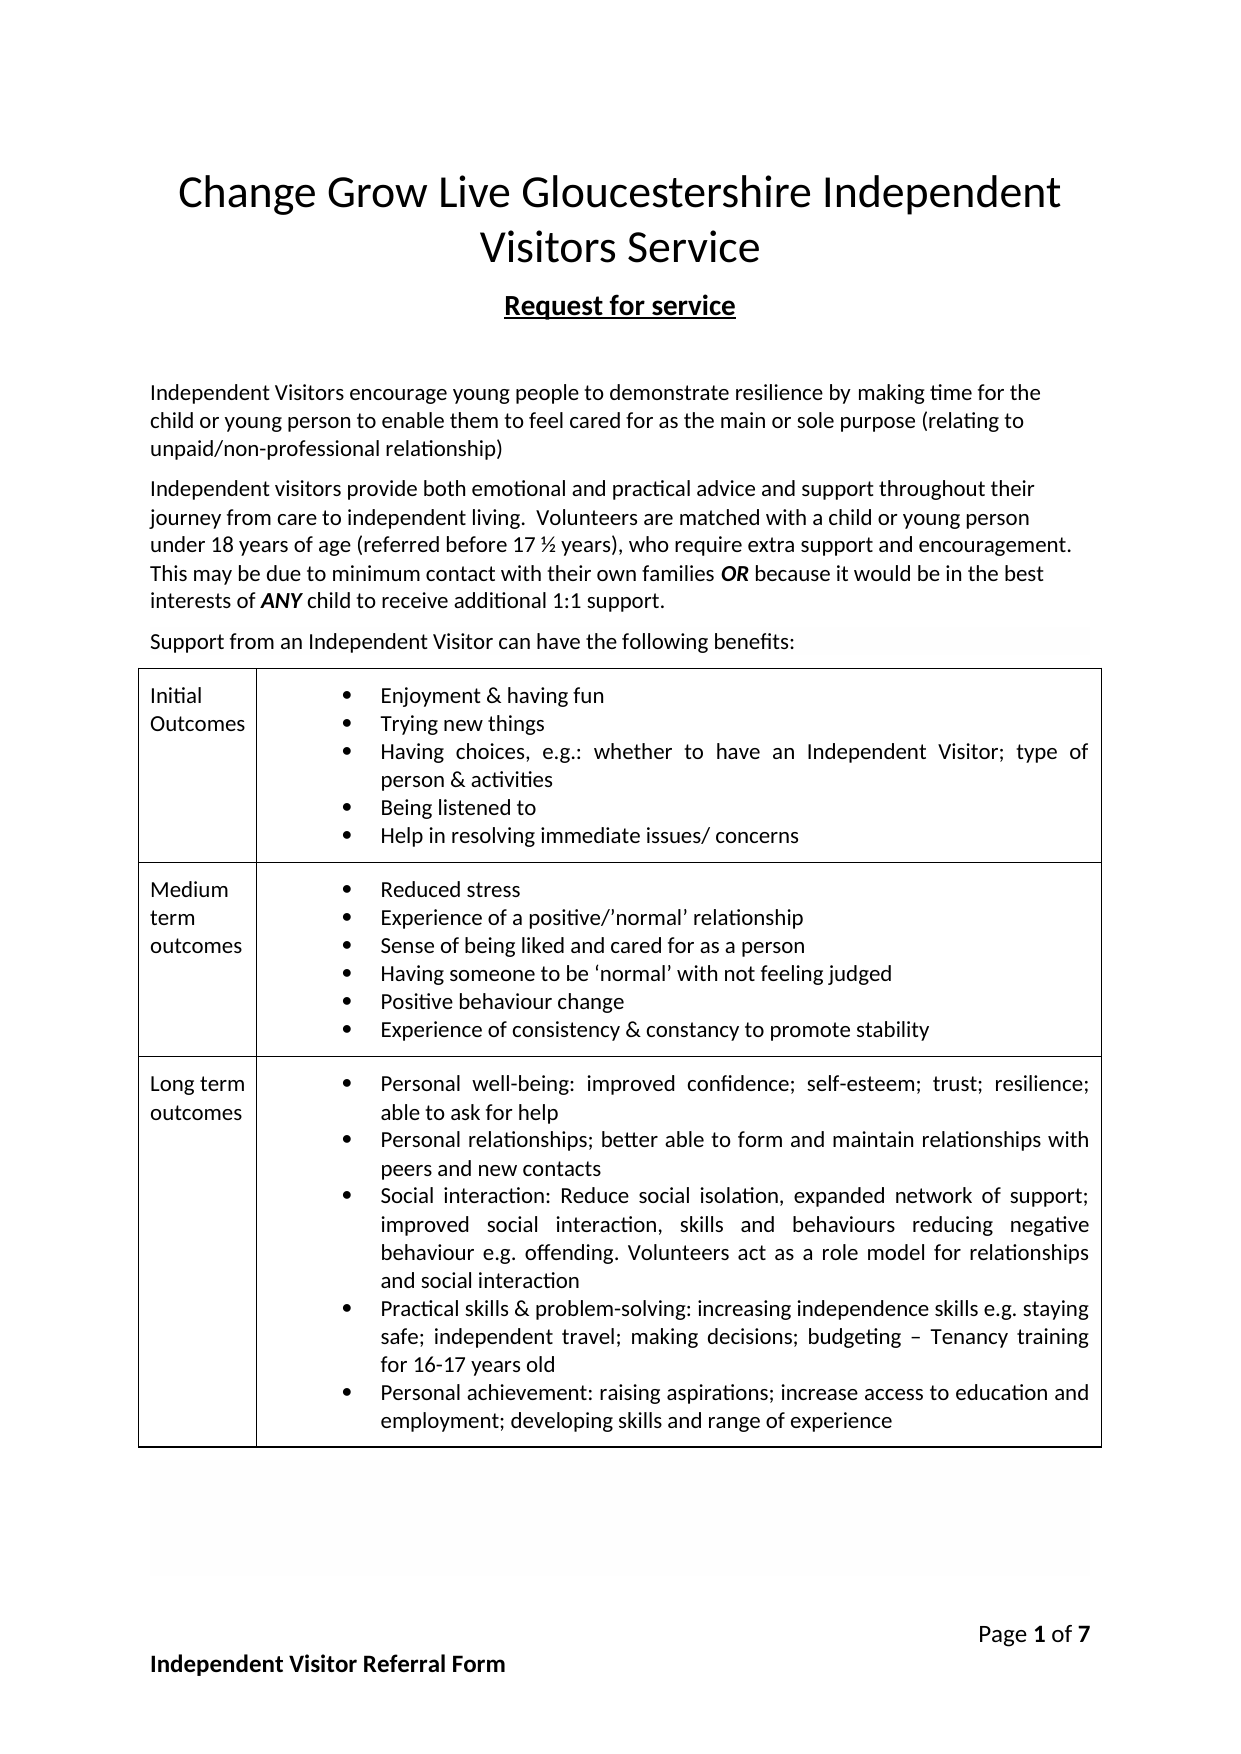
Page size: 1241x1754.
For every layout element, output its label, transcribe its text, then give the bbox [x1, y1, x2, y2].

text Independent visitors provide both emotional and practical advice and support throughout their journey from care to independent living. Volunteers are matched with a child or young person under 18 years of age (referred before 17 ½ years), who require extra support and encouragement. This may be due to minimum contact with their own families OR because it would be in the best interests of ANY child to receive additional 1:1 support. [150, 474, 1090, 615]
text Change Grow Live Gloucestershire Independent Visitors Service [150, 162, 1090, 274]
text Support from an Independent Visitor can have the following benefits: [150, 627, 1090, 655]
table_header Enjoyment & having fun Trying new things Having choices, e.g.: whether to have an Independent Visitor; type of person & activities Being listened to Help in resolving immediate issues/ concerns [257, 669, 1101, 862]
table_cell Reduced stress Experience of a positive/’normal’ relationship Sense of being liked and cared for as a person Having someone to be ‘normal’ with not feeling judged Positive behaviour change Experience of consistency & constancy to promote stability [257, 863, 1101, 1056]
table_cell Personal well-being: improved confidence; self-esteem; trust; resilience; able to ask for help Personal relationships; better able to form and maintain relationships with peers and new contacts Social interaction: Reduce social isolation, expanded network of support; improved social interaction, skills and behaviours reducing negative behaviour e.g. offending. Volunteers act as a role model for relationships and social interaction Practical skills & problem-solving: increasing independence skills e.g. staying safe; independent travel; making decisions; budgeting – Tenancy training for 16-17 years old Personal achievement: raising aspirations; increase access to education and employment; developing skills and range of experience [257, 1057, 1101, 1446]
table_cell Long term outcomes [139, 1057, 256, 1446]
table_cell Medium term outcomes [139, 863, 256, 1056]
text Independent Visitors encourage young people to demonstrate resilience by making time for the child or young person to enable them to feel cared for as the main or sole purpose (relating to unpaid/non-professional relationship) [150, 378, 1090, 462]
subtitle Request for service [150, 287, 1090, 322]
table_header Initial Outcomes [139, 669, 256, 862]
